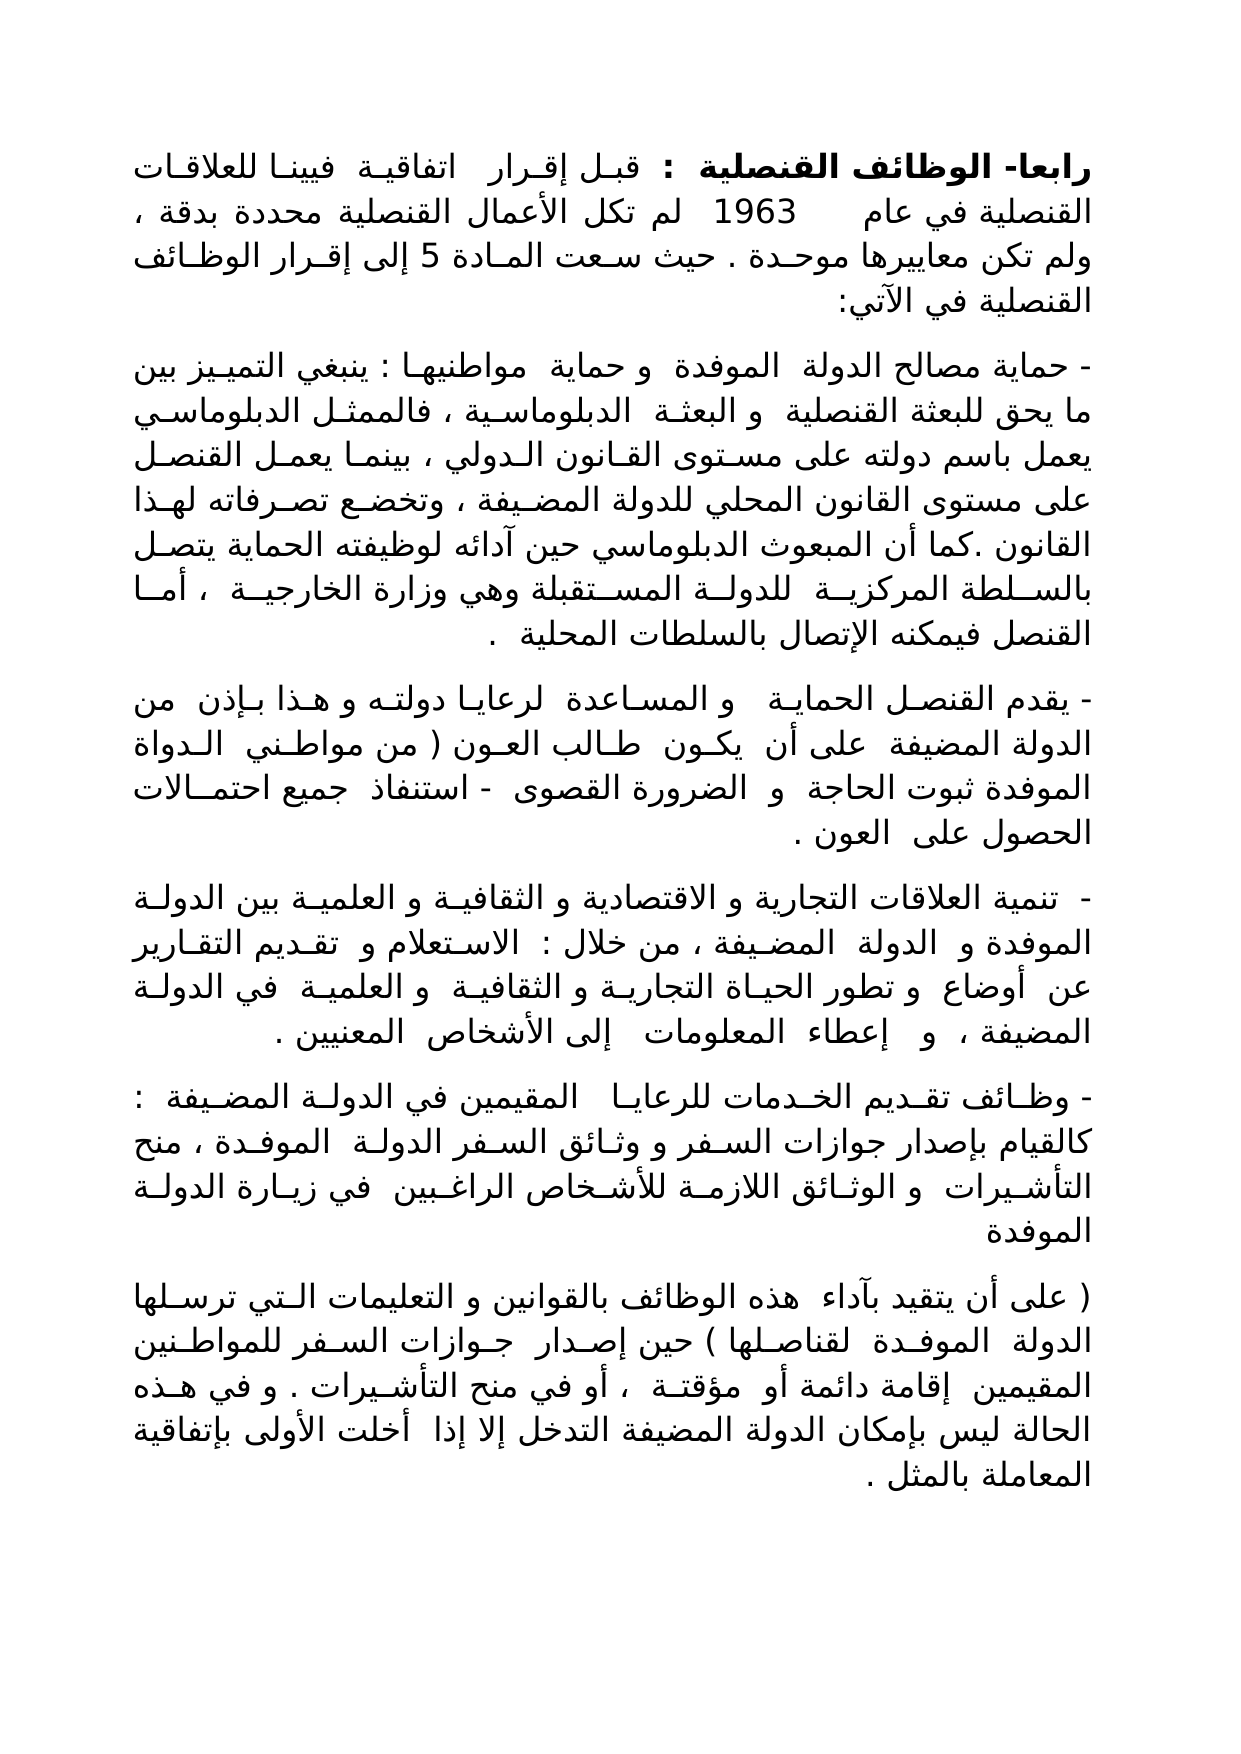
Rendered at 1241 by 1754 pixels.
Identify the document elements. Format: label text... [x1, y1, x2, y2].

text - حماية مصالح الدولة الموفدة و حماية مواطنيها : ينبغي التمييز بين ما يحق للبعثة القنصلية و البعثة الدبلوماسية ، فالممثل الدبلوماسي يعمل باسم دولته على مستوى القانون الدولي ، بينما يعمل القنصل على مستوى القانون المحلي للدولة المضيفة ، وتخضع تصرفاته لهذا القانون .كما أن المبعوث الدبلوماسي حين آدائه لوظيفته الحماية يتصل بالسلطة المركزية للدولة المستقبلة وهي وزارة الخارجية ، أما القنصل فيمكنه الإتصال بالسلطات المحلية . [133, 347, 1093, 653]
text - وظائف تقديم الخدمات للرعايا المقيمين في الدولة المضيفة : كالقيام بإصدار جوازات السفر و وثائق السفر الدولة الموفدة ، منح التأشيرات و الوثائق اللازمة للأشخاص الراغبين في زيارة الدولة الموفدة [133, 1078, 1093, 1251]
text - يقدم القنصل الحماية و المساعدة لرعايا دولته و هذا بإذن من الدولة المضيفة على أن يكون طالب العون ( من مواطني الدواة الموفدة ثبوت الحاجة و الضرورة القصوى - استنفاذ جميع احتمالات الحصول على العون . [133, 680, 1093, 852]
text - تنمية العلاقات التجارية و الاقتصادية و الثقافية و العلمية بين الدولة الموفدة و الدولة المضيفة ، من خلال : الاستعلام و تقديم التقارير عن أوضاع و تطور الحياة التجارية و الثقافية و العلمية في الدولة المضيفة ، و إعطاء المعلومات إلى الأشخاص المعنيين . [133, 879, 1093, 1051]
text رابعا- الوظائف القنصلية : قبل إقرار اتفاقية فيينا للعلاقات القنصلية في عام 1963 لم تكل الأعمال القنصلية محددة بدقة ، ولم تكن معاييرها موحدة . حيث سعت المادة 5 إلى إقرار الوظائف القنصلية في الآتي: [133, 148, 1093, 320]
text ( على أن يتقيد بآداء هذه الوظائف بالقوانين و التعليمات التي ترسلها الدولة الموفدة لقناصلها ) حين إصدار جوازات السفر للمواطنين المقيمين إقامة دائمة أو مؤقتة ، أو في منح التأشيرات . و في هذه الحالة ليس بإمكان الدولة المضيفة التدخل إلا إذا أخلت الأولى بإتفاقية المعاملة بالمثل . [133, 1277, 1093, 1494]
